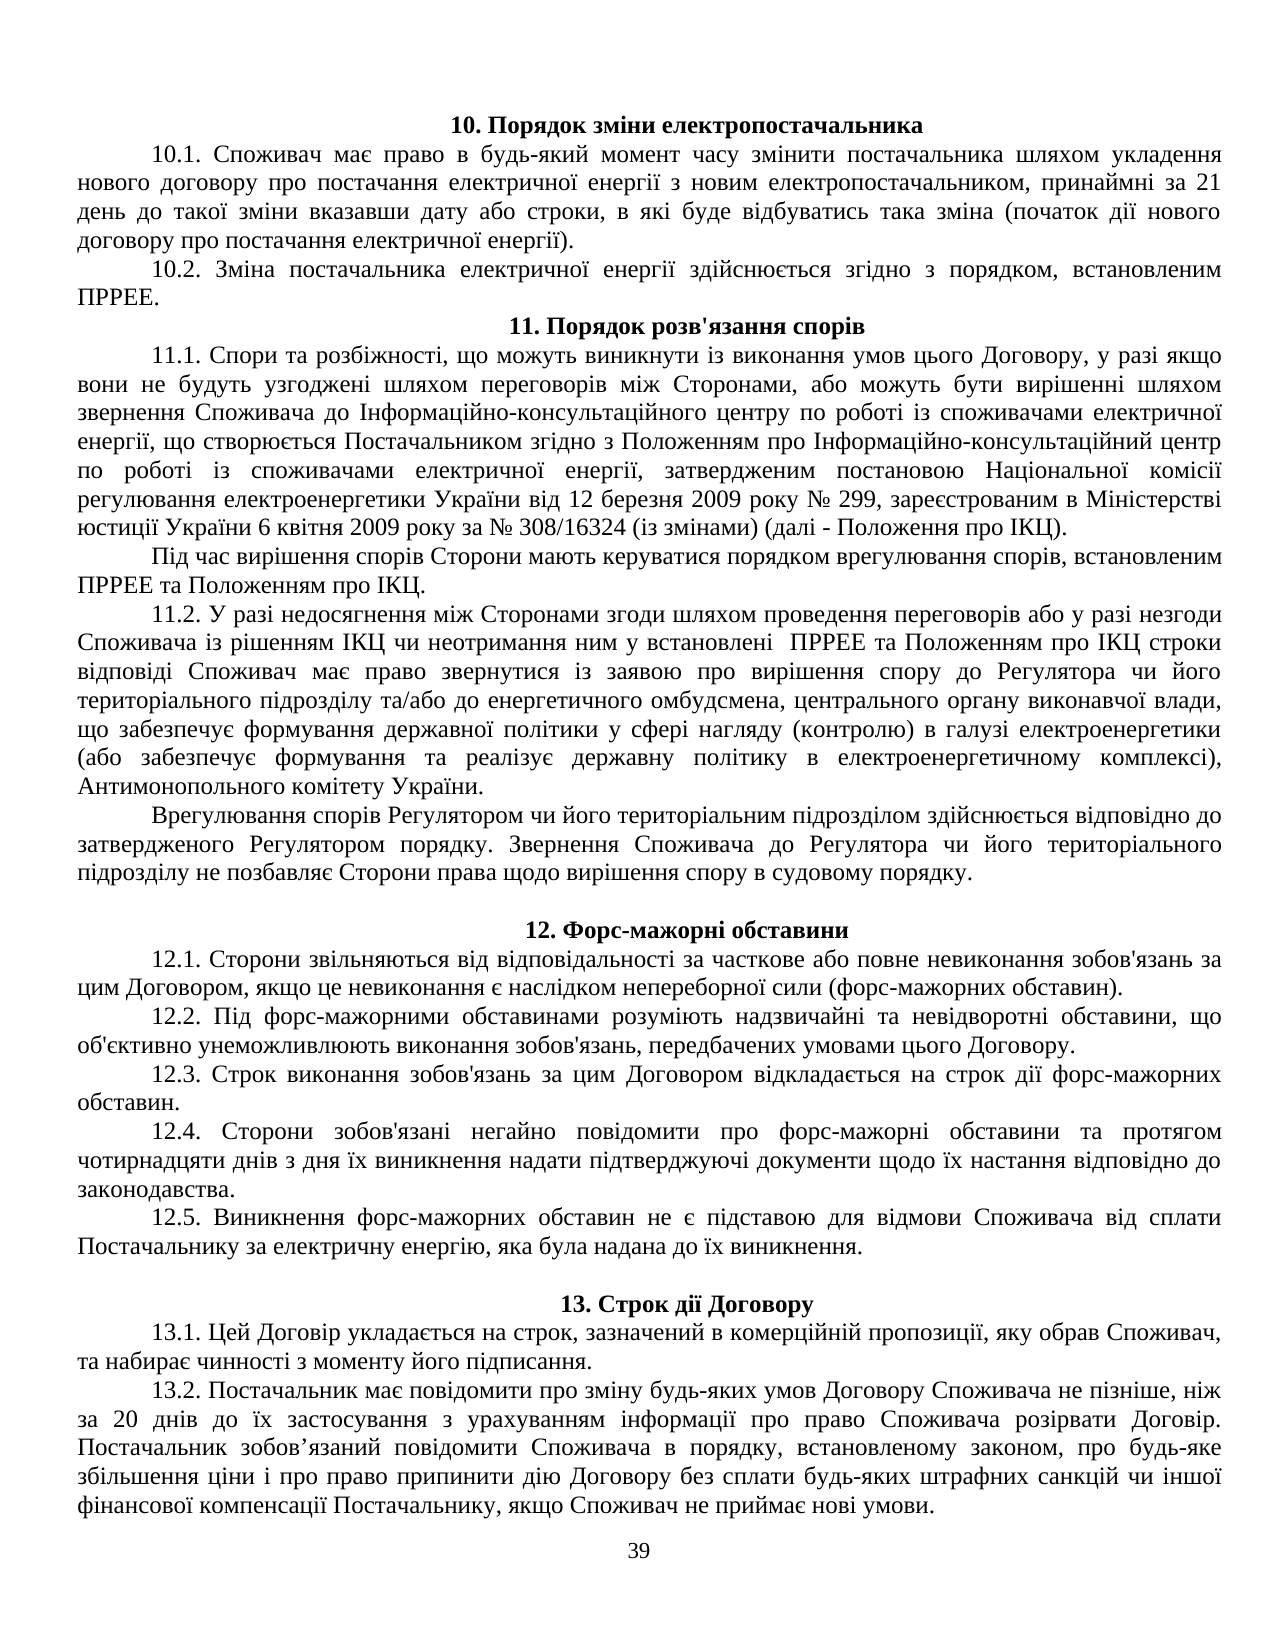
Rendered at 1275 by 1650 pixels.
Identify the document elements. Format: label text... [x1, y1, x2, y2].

text 11.2. У разі недосягнення між Сторонами згоди шляхом проведення переговорів або у разі незгоди Споживача із рішенням ІКЦ чи неотримання ним у встановлені ПРРЕЕ та Положенням про ІКЦ строки відповіді Споживач має право звернутися із заявою про вирішення спору до Регулятора чи його територіального підрозділу та/або до енергетичного омбудсмена, центрального органу виконавчої влади, що забезпечує формування державної політики у сфері нагляду (контролю) в галузі електроенергетики (або забезпечує формування та реалізує державну політику в електроенергетичному комплексі), Антимонопольного комітету України. [77, 599, 1223, 800]
text 10.1. Споживач має право в будь-який момент часу змінити постачальника шляхом укладення нового договору про постачання електричної енергії з новим електропостачальником, принаймні за 21 день до такої зміни вказавши дату або строки, в які буде відбуватись така зміна (початок дії нового договору про постачання електричної енергії). [77, 139, 1223, 254]
text 12.4. Сторони зобов'язані негайно повідомити про форс-мажорні обставини та протягом чотирнадцяти днів з дня їх виникнення надати підтверджуючі документи щодо їх настання відповідно до законодавства. [77, 1116, 1223, 1202]
text 10. Порядок зміни електропостачальника [77, 110, 1223, 139]
text 13.1. Цей Договір укладається на строк, зазначений в комерційній пропозиції, яку обрав Споживач, та набирає чинності з моменту його підписання. [77, 1317, 1223, 1375]
text 13. Строк дії Договору [77, 1289, 1223, 1317]
text 12.3. Строк виконання зобов'язань за цим Договором відкладається на строк дії форс-мажорних обставин. [77, 1059, 1223, 1116]
text 10.2. Зміна постачальника електричної енергії здійснюється згідно з порядком, встановленим ПРРЕЕ. [77, 254, 1223, 311]
text 12.1. Сторони звільняються від відповідальності за часткове або повне невиконання зобов'язань за цим Договором, якщо це невиконання є наслідком непереборної сили (форс-мажорних обставин). [77, 944, 1223, 1001]
text 11. Порядок розв'язання спорів [77, 311, 1223, 340]
text Під час вирішення спорів Сторони мають керуватися порядком врегулювання спорів, встановленим ПРРЕЕ та Положенням про ІКЦ. [77, 541, 1223, 599]
text 11.1. Спори та розбіжності, що можуть виникнути із виконання умов цього Договору, у разі якщо вони не будуть узгоджені шляхом переговорів між Сторонами, або можуть бути вирішенні шляхом звернення Споживача до Інформаційно-консультаційного центру по роботі із споживачами електричної енергії, що створюється Постачальником згідно з Положенням про Інформаційно-консультаційний центр по роботі із споживачами електричної енергії, затвердженим постановою Національної комісії регулювання електроенергетики України від 12 березня 2009 року № 299, зареєстрованим в Міністерстві юстиції України 6 квітня 2009 року за № 308/16324 (із змінами) (далі - Положення про ІКЦ). [77, 340, 1223, 541]
text 13.2. Постачальник має повідомити про зміну будь-яких умов Договору Споживача не пізніше, ніж за 20 днів до їх застосування з урахуванням інформації про право Споживача розірвати Договір. Постачальник зобов’язаний повідомити Споживача в порядку, встановленому законом, про будь-яке збільшення ціни і про право припинити дію Договору без сплати будь-яких штрафних санкцій чи іншої фінансової компенсації Постачальнику, якщо Споживач не приймає нові умови. [77, 1375, 1223, 1519]
text Врегулювання спорів Регулятором чи його територіальним підрозділом здійснюється відповідно до затвердженого Регулятором порядку. Звернення Споживача до Регулятора чи його територіального підрозділу не позбавляє Сторони права щодо вирішення спору в судовому порядку. [77, 800, 1223, 886]
text 12. Форс-мажорні обставини [77, 915, 1223, 944]
text 12.5. Виникнення форс-мажорних обставин не є підставою для відмови Споживача від сплати Постачальнику за електричну енергію, яка була надана до їх виникнення. [77, 1202, 1223, 1260]
text 12.2. Під форс-мажорними обставинами розуміють надзвичайні та невідворотні обставини, що об'єктивно унеможливлюють виконання зобов'язань, передбачених умовами цього Договору. [77, 1001, 1223, 1059]
